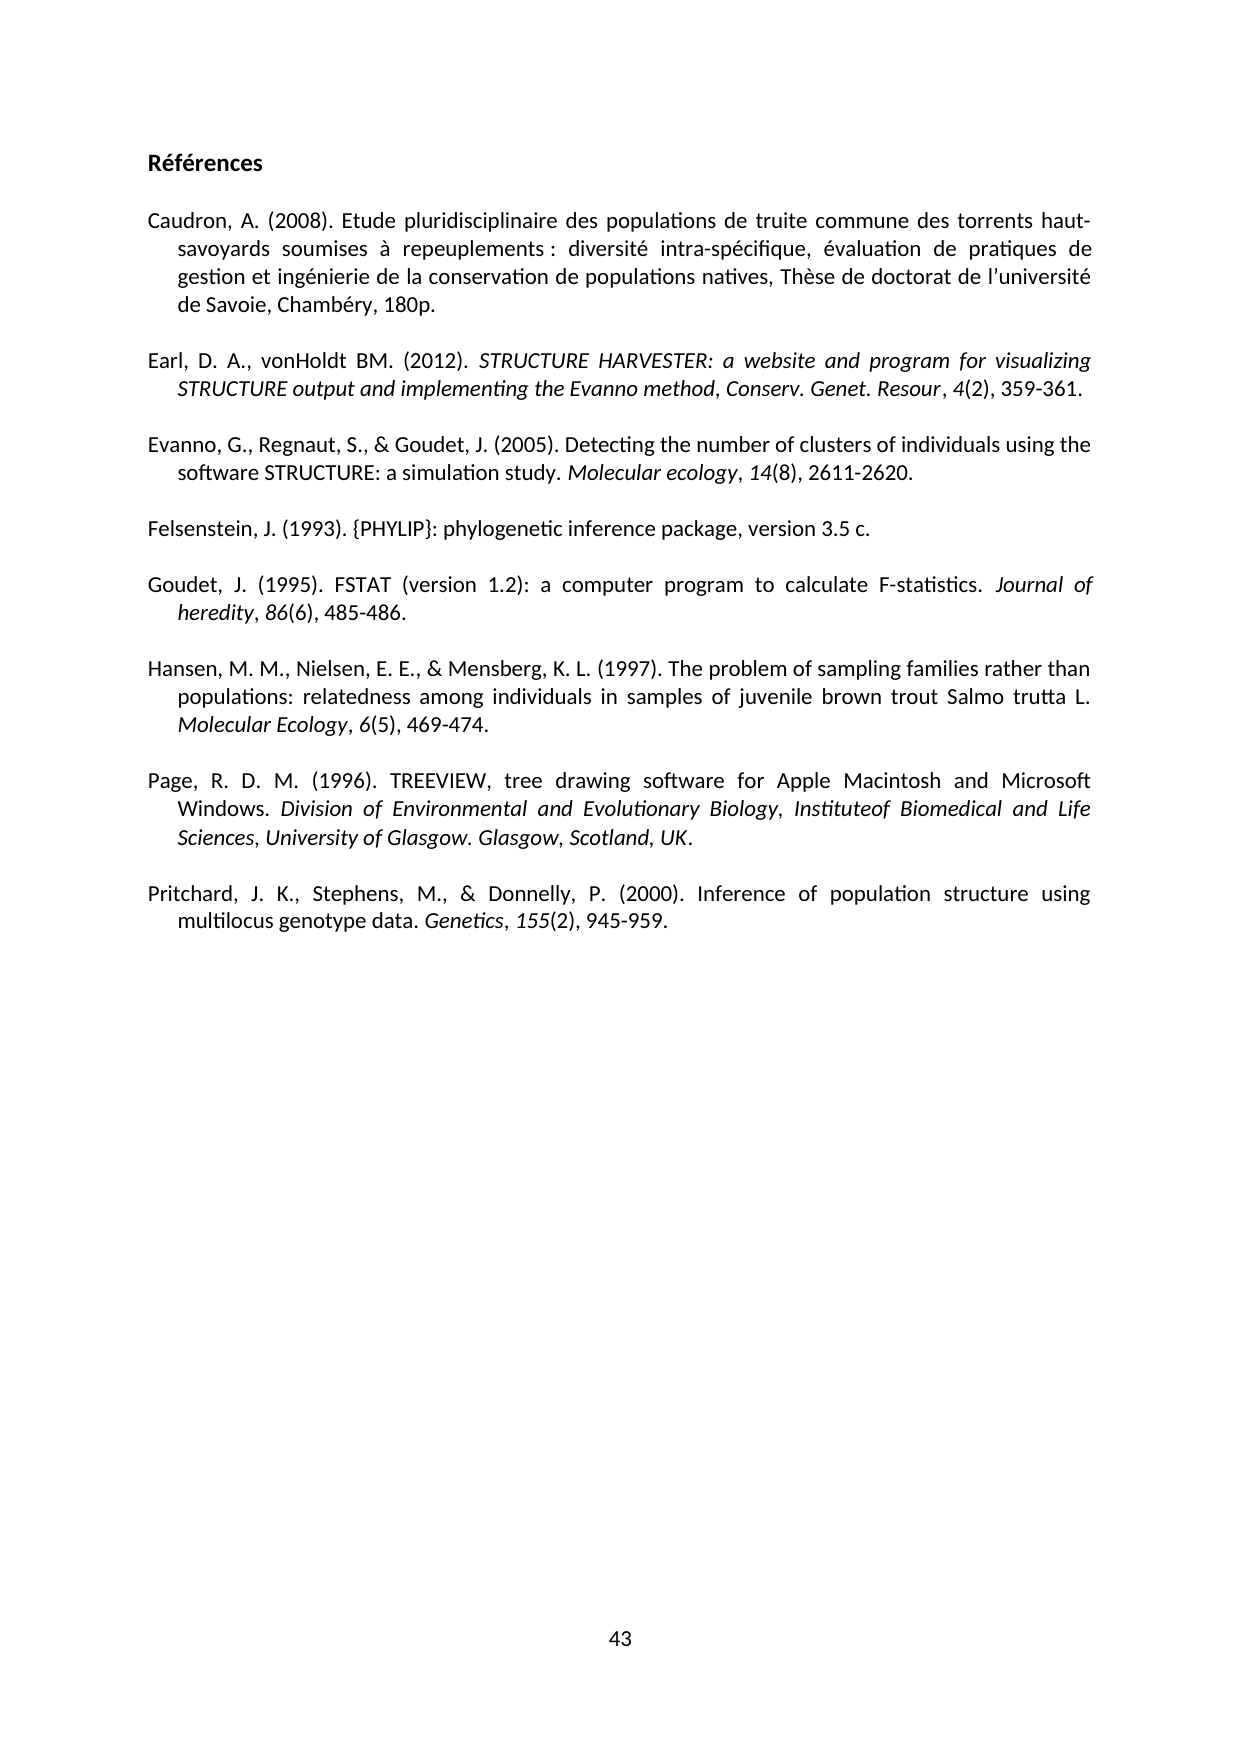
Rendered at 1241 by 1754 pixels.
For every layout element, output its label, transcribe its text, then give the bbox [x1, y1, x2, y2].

text Evanno, G., Regnaut, S., & Goudet, J. (2005). Detecting the number of clusters of individuals using the software STRUCTURE: a simulation study. Molecular ecology, 14(8), 2611-2620. [148, 430, 1093, 486]
text Hansen, M. M., Nielsen, E. E., & Mensberg, K. L. (1997). The problem of sampling families rather than populations: relatedness among individuals in samples of juvenile brown trout Salmo trutta L. Molecular Ecology, 6(5), 469-474. [148, 654, 1093, 738]
text Références [148, 148, 1093, 178]
text Caudron, A. (2008). Etude pluridisciplinaire des populations de truite commune des torrents haut-savoyards soumises à repeuplements : diversité intra-spécifique, évaluation de pratiques de gestion et ingénierie de la conservation de populations natives, Thèse de doctorat de l’université de Savoie, Chambéry, 180p. [148, 206, 1093, 318]
text Felsenstein, J. (1993). {PHYLIP}: phylogenetic inference package, version 3.5 c. [148, 514, 1093, 542]
text Earl, D. A., vonHoldt BM. (2012). STRUCTURE HARVESTER: a website and program for visualizing STRUCTURE output and implementing the Evanno method, Conserv. Genet. Resour, 4(2), 359-361. [148, 346, 1093, 402]
text Page, R. D. M. (1996). TREEVIEW, tree drawing software for Apple Macintosh and Microsoft Windows. Division of Environmental and Evolutionary Biology, Instituteof Biomedical and Life Sciences, University of Glasgow. Glasgow, Scotland, UK. [148, 767, 1093, 851]
text Pritchard, J. K., Stephens, M., & Donnelly, P. (2000). Inference of population structure using multilocus genotype data. Genetics, 155(2), 945-959. [148, 879, 1093, 935]
text Goudet, J. (1995). FSTAT (version 1.2): a computer program to calculate F-statistics. Journal of heredity, 86(6), 485-486. [148, 570, 1093, 626]
